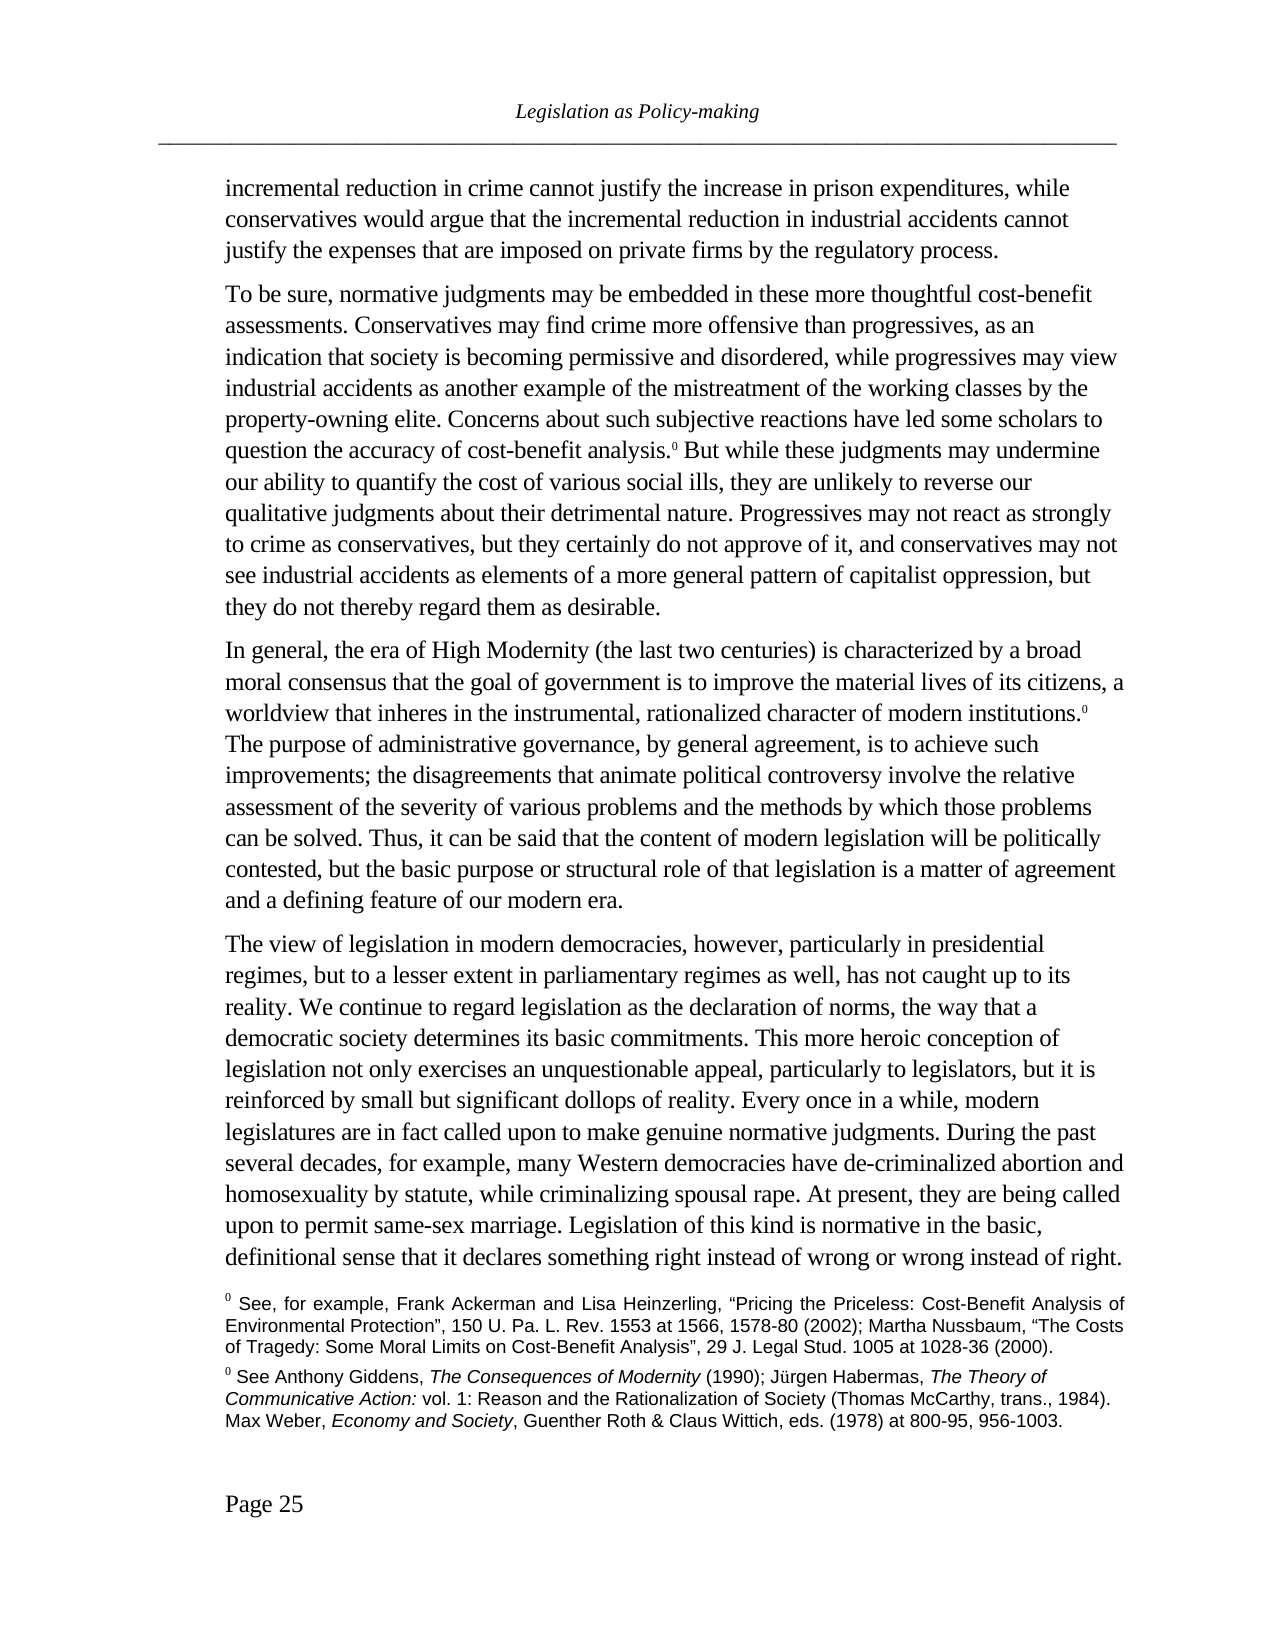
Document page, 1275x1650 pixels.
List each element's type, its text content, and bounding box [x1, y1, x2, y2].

text To be sure, normative judgments may be embedded in these more thoughtful cost-benefit assessments. Conservatives may find crime more offensive than progressives, as an indication that society is becoming permissive and disordered, while progressives may view industrial accidents as another example of the mistreatment of the working classes by the property-owning elite. Concerns about such subjective reactions have led some scholars to question the accuracy of cost-benefit analysis. But while these judgments may undermine our ability to quantify the cost of various social ills, they are unlikely to reverse our qualitative judgments about their detrimental nature. Progressives may not react as strongly to crime as conservatives, but they certainly do not approve of it, and conservatives may not see industrial accidents as elements of a more general pattern of capitalist oppression, but they do not thereby regard them as desirable. [225, 277, 1125, 621]
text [225, 171, 1125, 265]
text In general, the era of High Modernity (the last two centuries) is characterized by a broad moral consensus that the goal of government is to improve the material lives of its citizens, a worldview that inheres in the instrumental, rationalized character of modern institutions. The purpose of administrative governance, by general agreement, is to achieve such improvements; the disagreements that animate political controversy involve the relative assessment of the severity of various problems and the methods by which those problems can be solved. Thus, it can be said that the content of modern legislation will be politically contested, but the basic purpose or structural role of that legislation is a matter of agreement and a defining feature of our modern era. [225, 634, 1125, 915]
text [225, 927, 1125, 1271]
